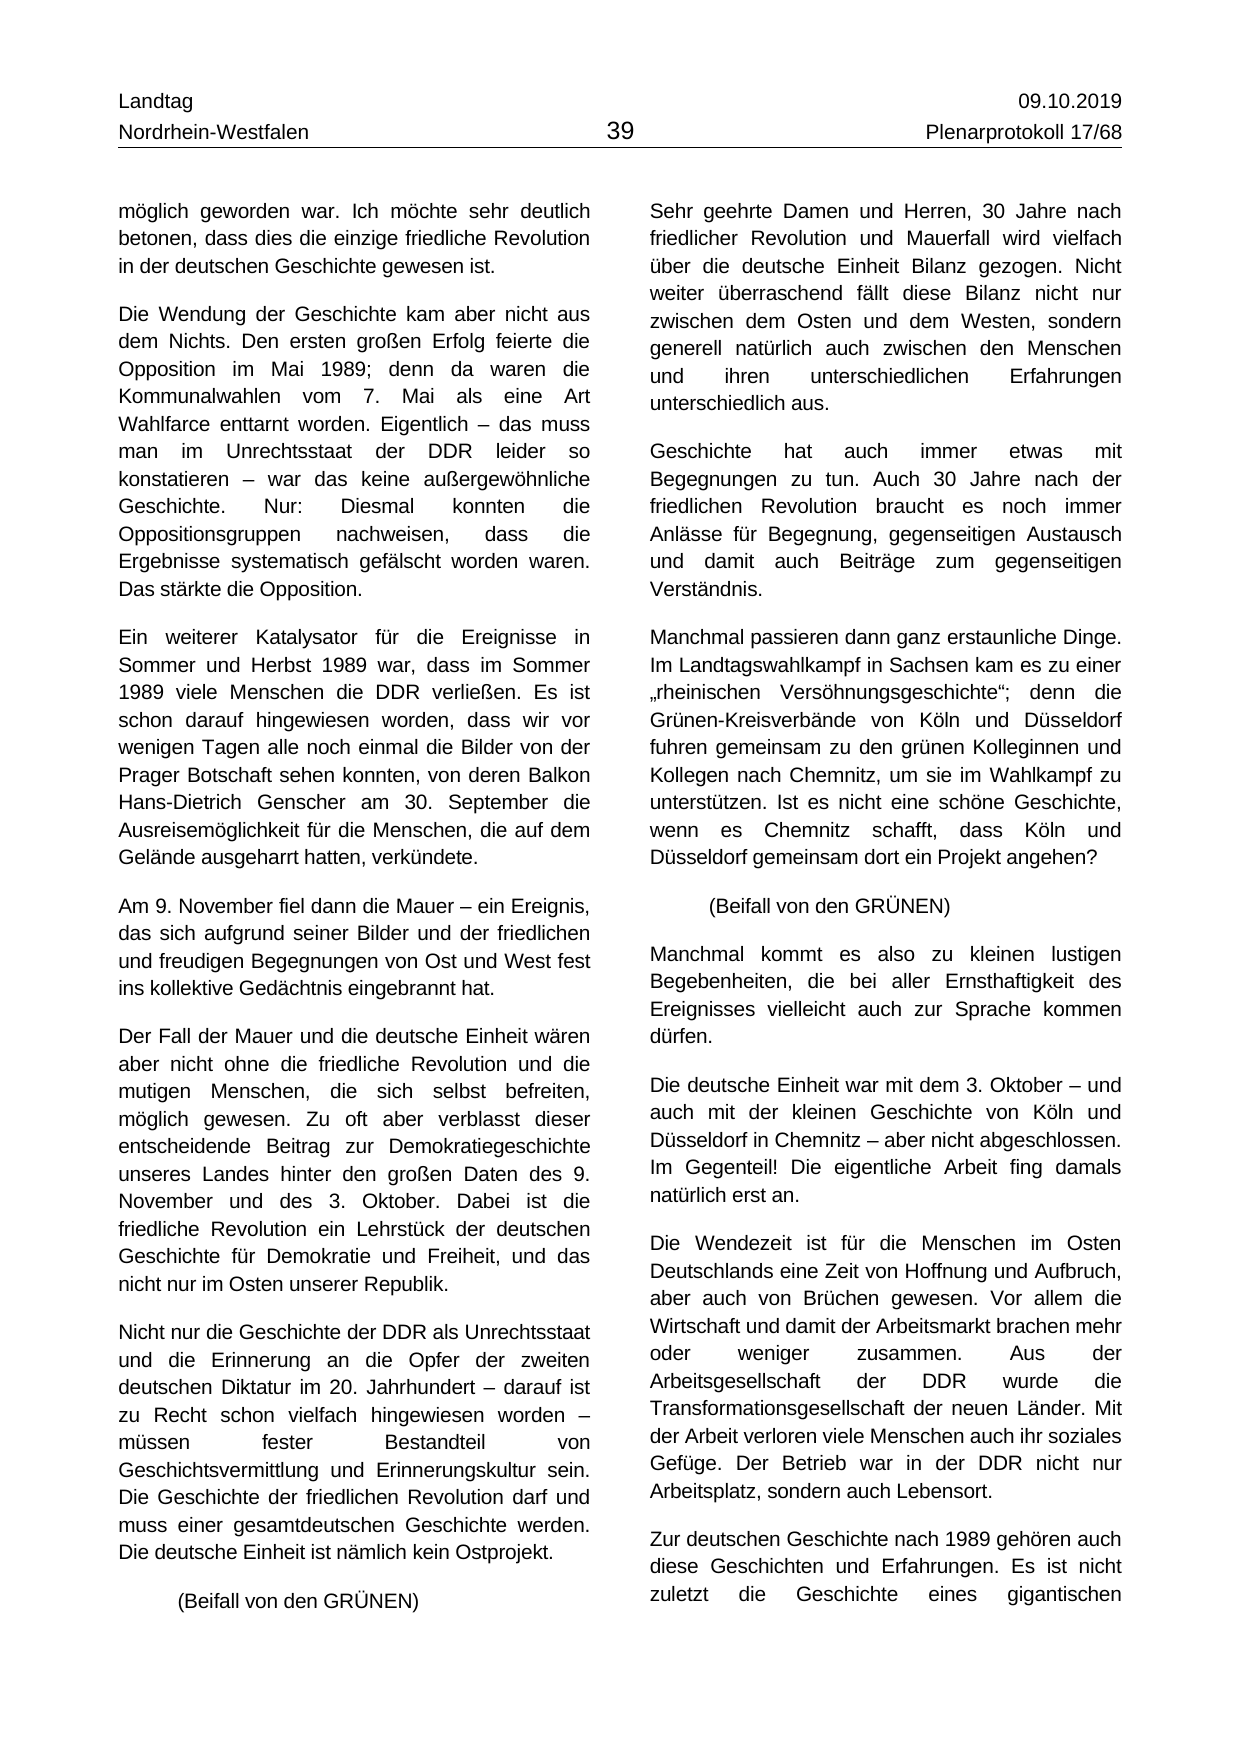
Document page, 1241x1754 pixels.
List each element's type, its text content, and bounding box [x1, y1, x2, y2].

text Nicht nur die Geschichte der DDR als Unrechtsstaat und die Erinnerung an die Opfer der zweiten deutschen Diktatur im 20. Jahrhundert – darauf ist zu Recht schon vielfach hingewiesen worden – müssen fester Bestandteil von Geschichtsvermittlung und Erinnerungskultur sein. Die Geschichte der friedlichen Revolution darf und muss einer gesamtdeutschen Geschichte werden. Die deutsche Einheit ist nämlich kein Ostprojekt. [118, 1320, 591, 1564]
text Manchmal kommt es also zu kleinen lustigen Begebenheiten, die bei aller Ernsthaftigkeit des Ereignisses vielleicht auch zur Sprache kommen dürfen. [649, 942, 1122, 1048]
text Der Fall der Mauer und die deutsche Einheit wären aber nicht ohne die friedliche Revolution und die mutigen Menschen, die sich selbst befreiten, möglich gewesen. Zu oft aber verblasst dieser entscheidende Beitrag zur Demokratiegeschichte unseres Landes hinter den großen Daten des 9. November und des 3. Oktober. Dabei ist die friedliche Revolution ein Lehrstück der deutschen Geschichte für Demokratie und Freiheit, und das nicht nur im Osten unserer Republik. [118, 1024, 591, 1296]
text Sehr geehrte Damen und Herren, 30 Jahre nach friedlicher Revolution und Mauerfall wird vielfach über die deutsche Einheit Bilanz gezogen. Nicht weiter überraschend fällt diese Bilanz nicht nur zwischen dem Osten und dem Westen, sondern generell natürlich auch zwischen den Menschen und ihren unterschiedlichen Erfahrungen unterschiedlich aus. [649, 198, 1122, 415]
text Die Wendung der Geschichte kam aber nicht aus dem Nichts. Den ersten großen Erfolg feierte die Opposition im Mai 1989; denn da waren die Kommunalwahlen vom 7. Mai als eine Art Wahlfarce enttarnt worden. Eigentlich – das muss man im Unrechtsstaat der DDR leider so konstatieren – war das keine außergewöhnliche Geschichte. Nur: Diesmal konnten die Oppositionsgruppen nachweisen, dass die Ergebnisse systematisch gefälscht worden waren. Das stärkte die Opposition. [118, 302, 591, 601]
text Die deutsche Einheit war mit dem 3. Oktober – und auch mit der kleinen Geschichte von Köln und Düsseldorf in Chemnitz – aber nicht abgeschlossen. Im Gegenteil! Die eigentliche Arbeit fing damals natürlich erst an. [649, 1073, 1122, 1207]
text (Beifall von den GRÜNEN) [709, 893, 1122, 917]
text Geschichte hat auch immer etwas mit Begegnungen zu tun. Auch 30 Jahre nach der friedlichen Revolution braucht es noch immer Anlässe für Begegnung, gegenseitigen Austausch und damit auch Beiträge zum gegenseitigen Verständnis. [649, 439, 1122, 601]
text Ein weiterer Katalysator für die Ereignisse in Sommer und Herbst 1989 war, dass im Sommer 1989 viele Menschen die DDR verließen. Es ist schon darauf hingewiesen worden, dass wir vor wenigen Tagen alle noch einmal die Bilder von der Prager Botschaft sehen konnten, von deren Balkon Hans-Dietrich Genscher am 30. September die Ausreisemöglichkeit für die Menschen, die auf dem Gelände ausgeharrt hatten, verkündete. [118, 625, 591, 869]
text (Beifall von den GRÜNEN) [177, 1588, 591, 1612]
text Die Wendezeit ist für die Menschen im Osten Deutschlands eine Zeit von Hoffnung und Aufbruch, aber auch von Brüchen gewesen. Vor allem die Wirtschaft und damit der Arbeitsmarkt brachen mehr oder weniger zusammen. Aus der Arbeitsgesellschaft der DDR wurde die Transformationsgesellschaft der neuen Länder. Mit der Arbeit verloren viele Menschen auch ihr soziales Gefüge. Der Betrieb war in der DDR nicht nur Arbeitsplatz, sondern auch Lebensort. [649, 1231, 1122, 1502]
text Manchmal passieren dann ganz erstaunliche Dinge. Im Landtagswahlkampf in Sachsen kam es zu einer „rheinischen Versöhnungsgeschichte“; denn die Grünen-Kreisverbände von Köln und Düsseldorf fuhren gemeinsam zu den grünen Kolleginnen und Kollegen nach Chemnitz, um sie im Wahlkampf zu unterstützen. Ist es nicht eine schöne Geschichte, wenn es Chemnitz schafft, dass Köln und Düsseldorf gemeinsam dort ein Projekt angehen? [649, 625, 1122, 869]
text Am 9. November fiel dann die Mauer – ein Ereignis, das sich aufgrund seiner Bilder und der friedlichen und freudigen Begegnungen von Ost und West fest ins kollektive Gedächtnis eingebrannt hat. [118, 893, 591, 1000]
